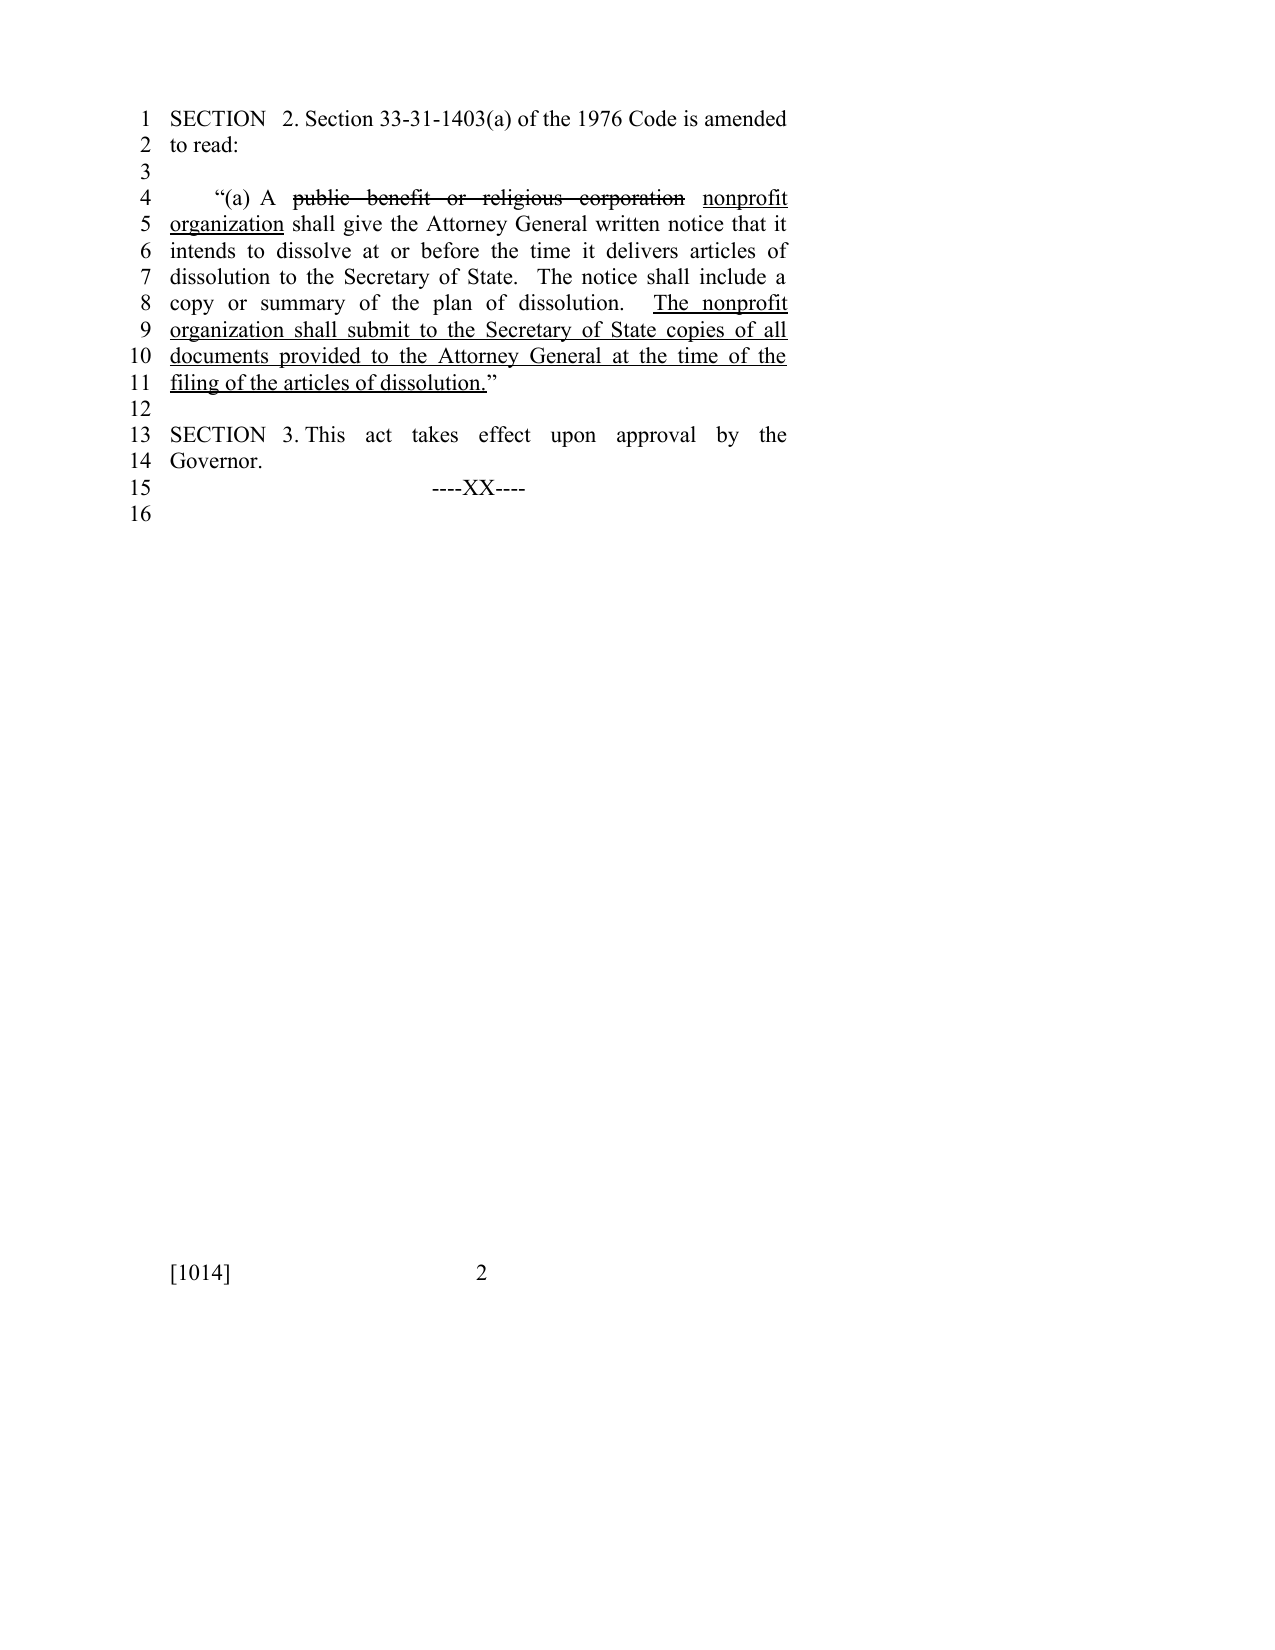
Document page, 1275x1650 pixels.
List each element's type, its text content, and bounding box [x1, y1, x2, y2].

text SECTION 3. This act takes effect upon approval by the Governor. [169, 421, 787, 474]
text SECTION 2. Section 33-31-1403(a) of the 1976 Code is amended to read: [169, 105, 787, 158]
text “(a) A public benefit or religious corporation nonprofit organization shall give the Attorney General written notice that it intends to dissolve at or before the time it delivers articles of dissolution to the Secretary of State. The notice shall include a copy or summary of the plan of dissolution. The nonprofit organization shall submit to the Secretary of State copies of all documents provided to the Attorney General at the time of the filing of the articles of dissolution.” [169, 184, 787, 339]
text ----XX---- [169, 474, 787, 500]
